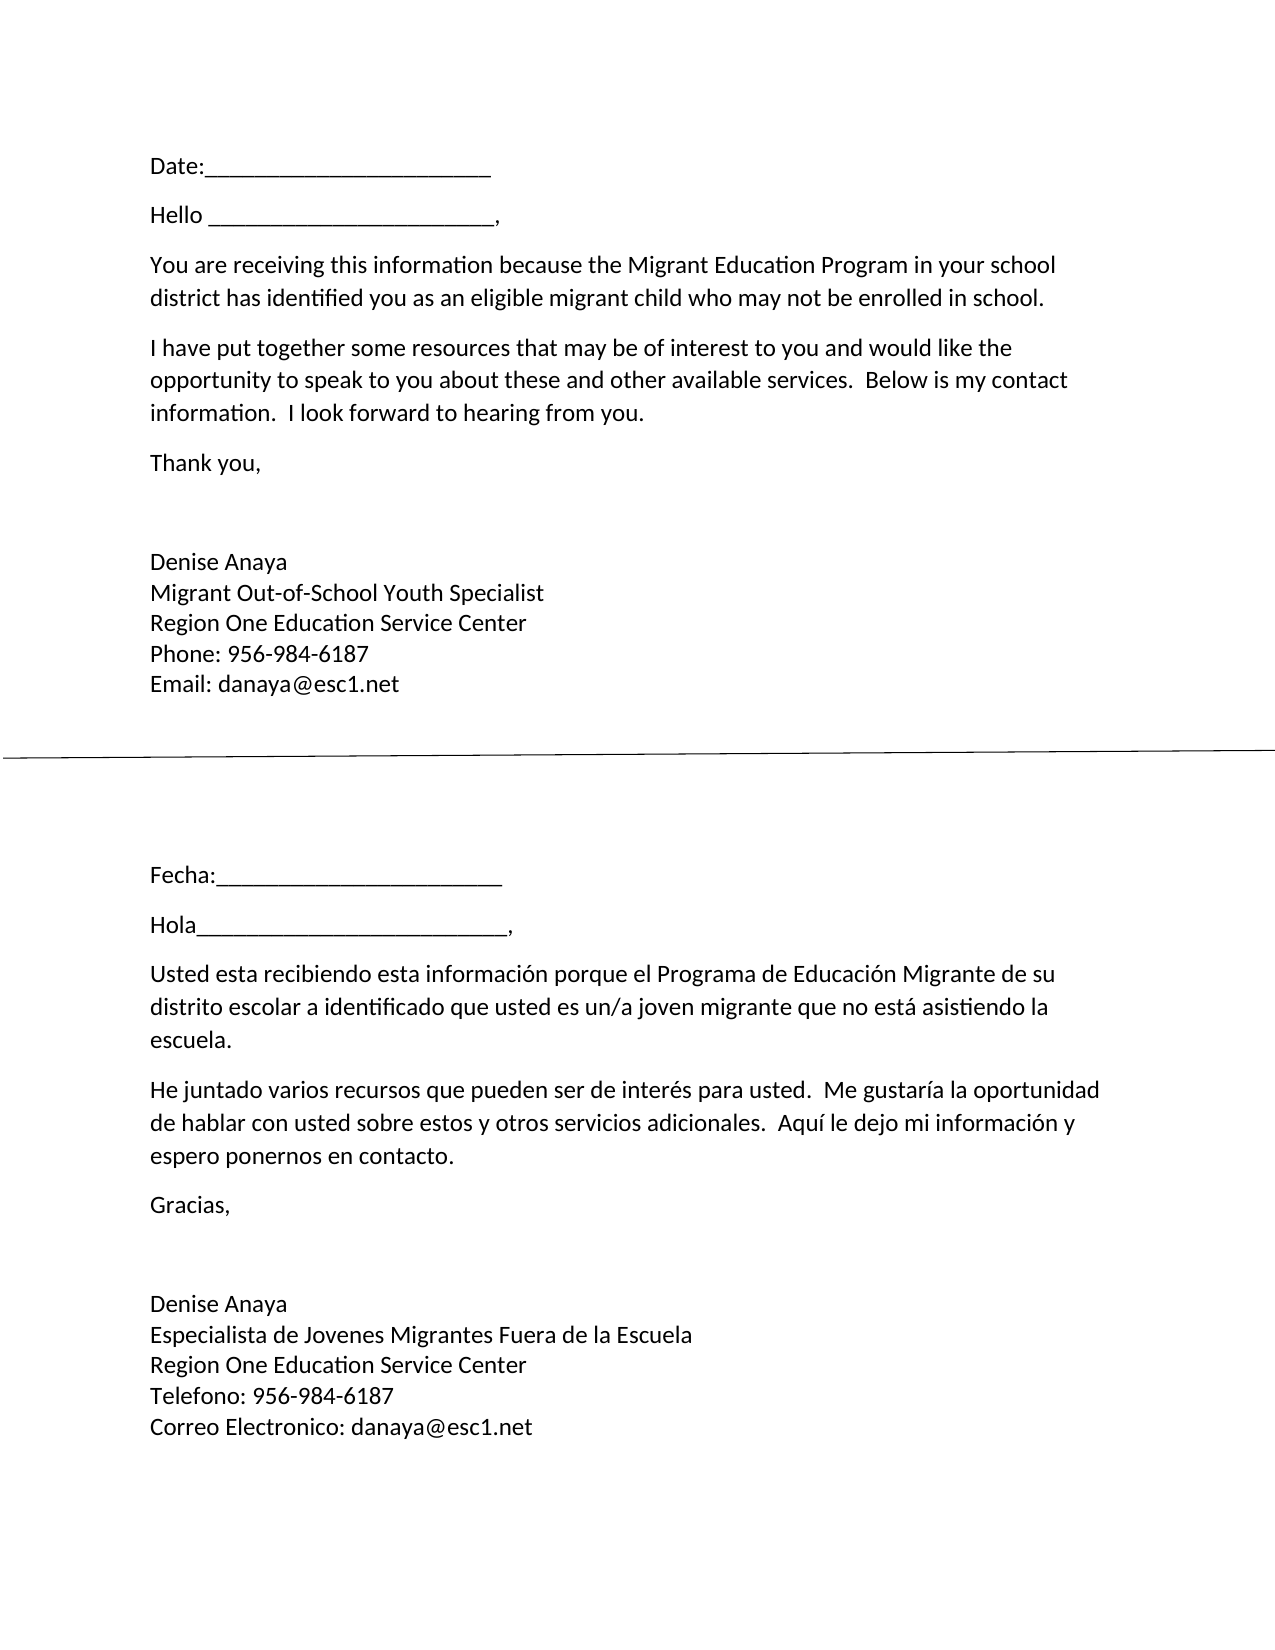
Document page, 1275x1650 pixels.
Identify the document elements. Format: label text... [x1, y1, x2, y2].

text Usted esta recibiendo esta información porque el Programa de Educación Migrante de su distrito escolar a identificado que usted es un/a joven migrante que no está asistiendo la escuela. [150, 958, 1125, 1055]
text Region One Education Service Center [150, 607, 1125, 638]
text I have put together some resources that may be of interest to you and would like the opportunity to speak to you about these and other available services. Below is my contact information. I look forward to hearing from you. [150, 332, 1125, 428]
text Phone: 956-984-6187 [150, 638, 1125, 668]
text Migrant Out-of-School Youth Specialist [150, 577, 1125, 607]
text Fecha:_______________________ [150, 859, 1125, 890]
text Date:_______________________ [150, 150, 1125, 181]
text Denise Anaya [150, 1288, 1125, 1319]
text Gracias, [150, 1189, 1125, 1220]
text Correo Electronico: danaya@esc1.net [150, 1411, 1125, 1441]
text He juntado varios recursos que pueden ser de interés para usted. Me gustaría la oportunidad de hablar con usted sobre estos y otros servicios adicionales. Aquí le dejo mi información y espero ponernos en contacto. [150, 1074, 1125, 1170]
text You are receiving this information because the Migrant Education Program in your school district has identified you as an eligible migrant child who may not be enrolled in school. [150, 249, 1125, 313]
text Email: danaya@esc1.net [150, 668, 1125, 699]
text Hola_________________________, [150, 909, 1125, 939]
text Thank you, [150, 447, 1125, 478]
text Hello _______________________, [150, 199, 1125, 230]
text Especialista de Jovenes Migrantes Fuera de la Escuela [150, 1319, 1125, 1349]
text Denise Anaya [150, 546, 1125, 577]
text Region One Education Service Center [150, 1349, 1125, 1380]
text Telefono: 956-984-6187 [150, 1380, 1125, 1411]
